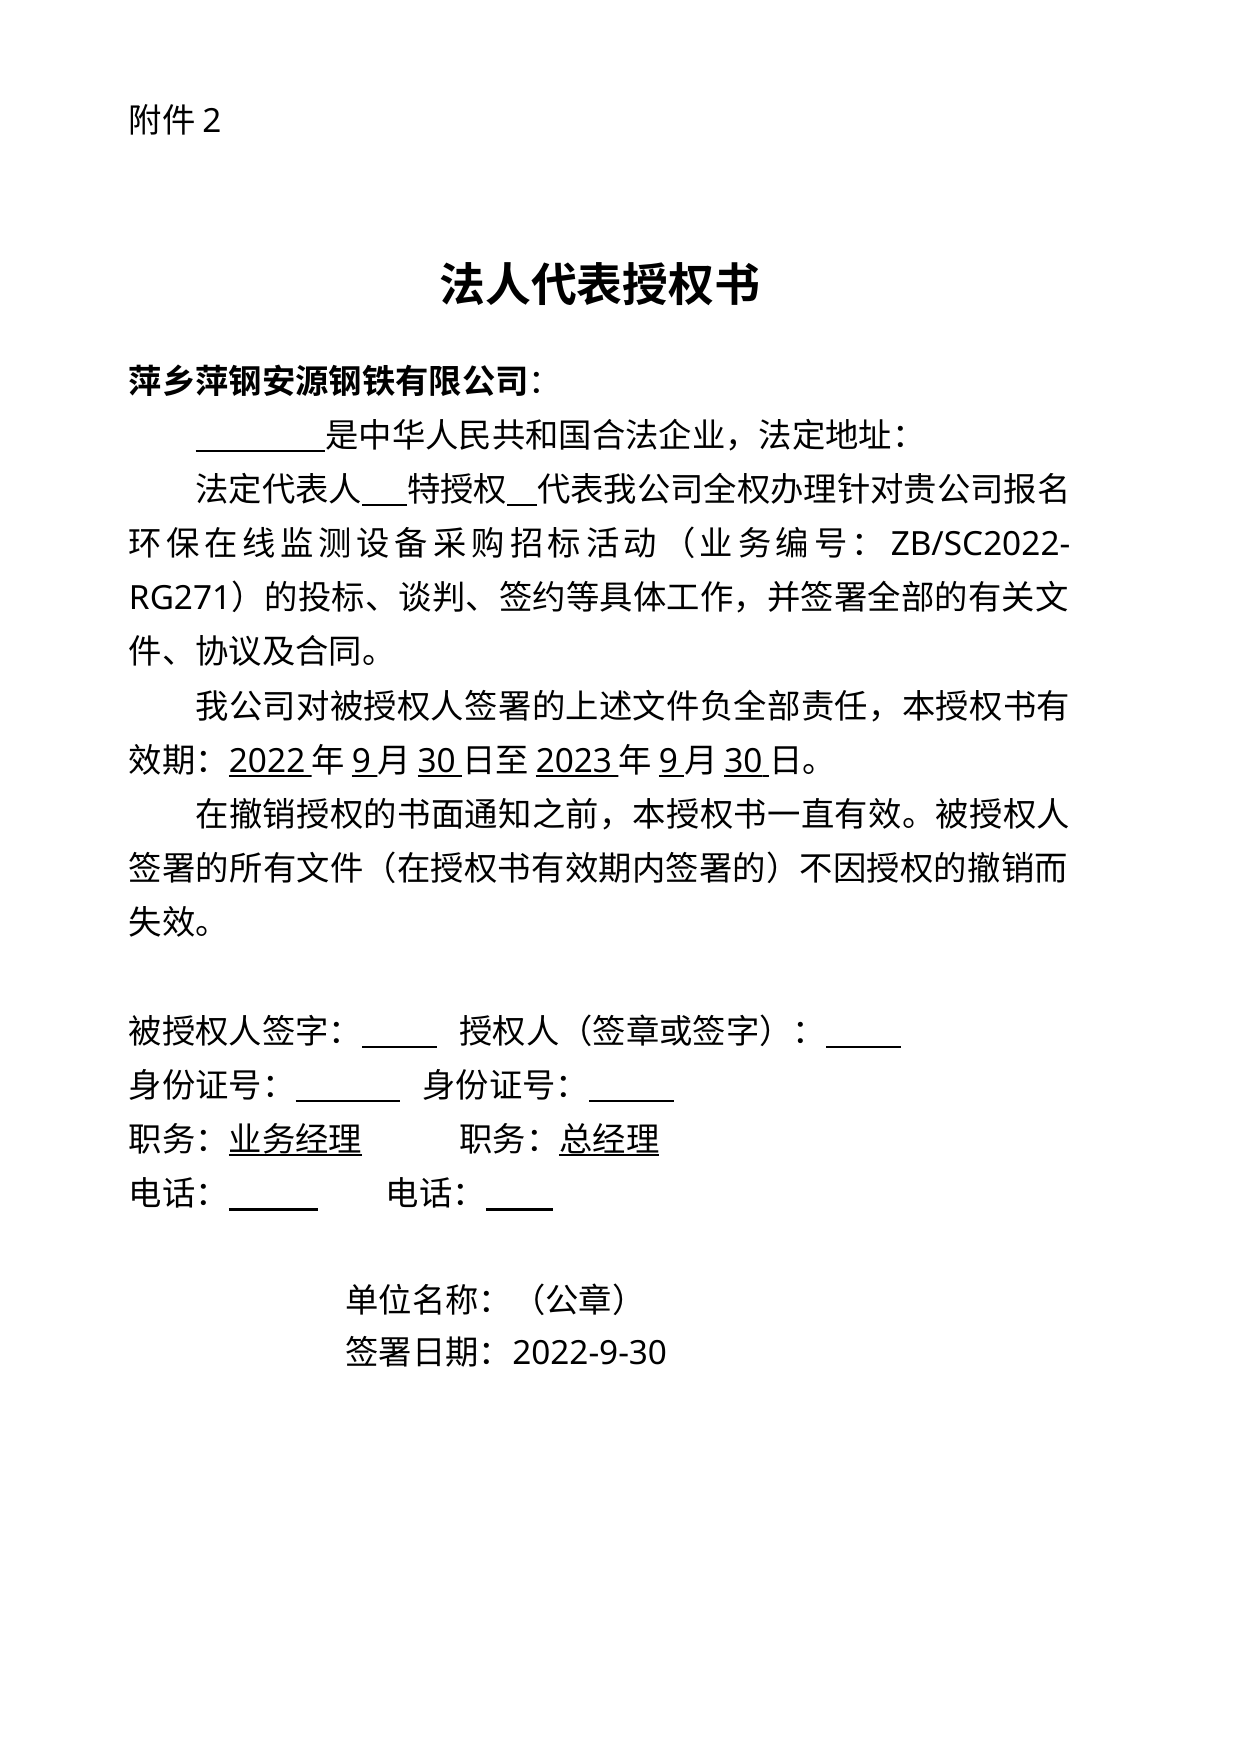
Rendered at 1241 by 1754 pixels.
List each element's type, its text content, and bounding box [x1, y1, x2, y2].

text 电话： 电话： [129, 1162, 1070, 1216]
text 法定代表人 特授权 代表我公司全权办理针对贵公司报名环保在线监测设备采购招标活动（业务编号：ZB/SC2022-RG271）的投标、谈判、签约等具体工作，并签署全部的有关文件、协议及合同。 [129, 458, 1070, 675]
text 职务：业务经理 职务：总经理 [129, 1108, 1070, 1162]
text 法人代表授权书 [129, 260, 1070, 312]
text 单位名称：（公章） [129, 1271, 1070, 1323]
text 在撤销授权的书面通知之前，本授权书一直有效。被授权人签署的所有文件（在授权书有效期内签署的）不因授权的撤销而失效。 [129, 890, 1070, 946]
text 是中华人民共和国合法企业，法定地址： [129, 404, 1070, 458]
text 在撤销授权的书面通知之前，本授权书一直有效。被授权人签署的所有文件（在授权书有效期内签署的）不因授权的撤销而失效。 [129, 783, 1070, 842]
text 萍乡萍钢安源钢铁有限公司： [129, 350, 1070, 404]
text 签署日期：2022-9-30 [129, 1323, 1070, 1375]
text 身份证号： 身份证号： [129, 1054, 1070, 1108]
text 我公司对被授权人签署的上述文件负全部责任，本授权书有效期：2022年9月30日至2023年9月30日。 [129, 675, 1070, 783]
text 附件2 [129, 85, 1070, 150]
text 被授权人签字： 授权人（签章或签字）： [129, 1000, 1070, 1054]
